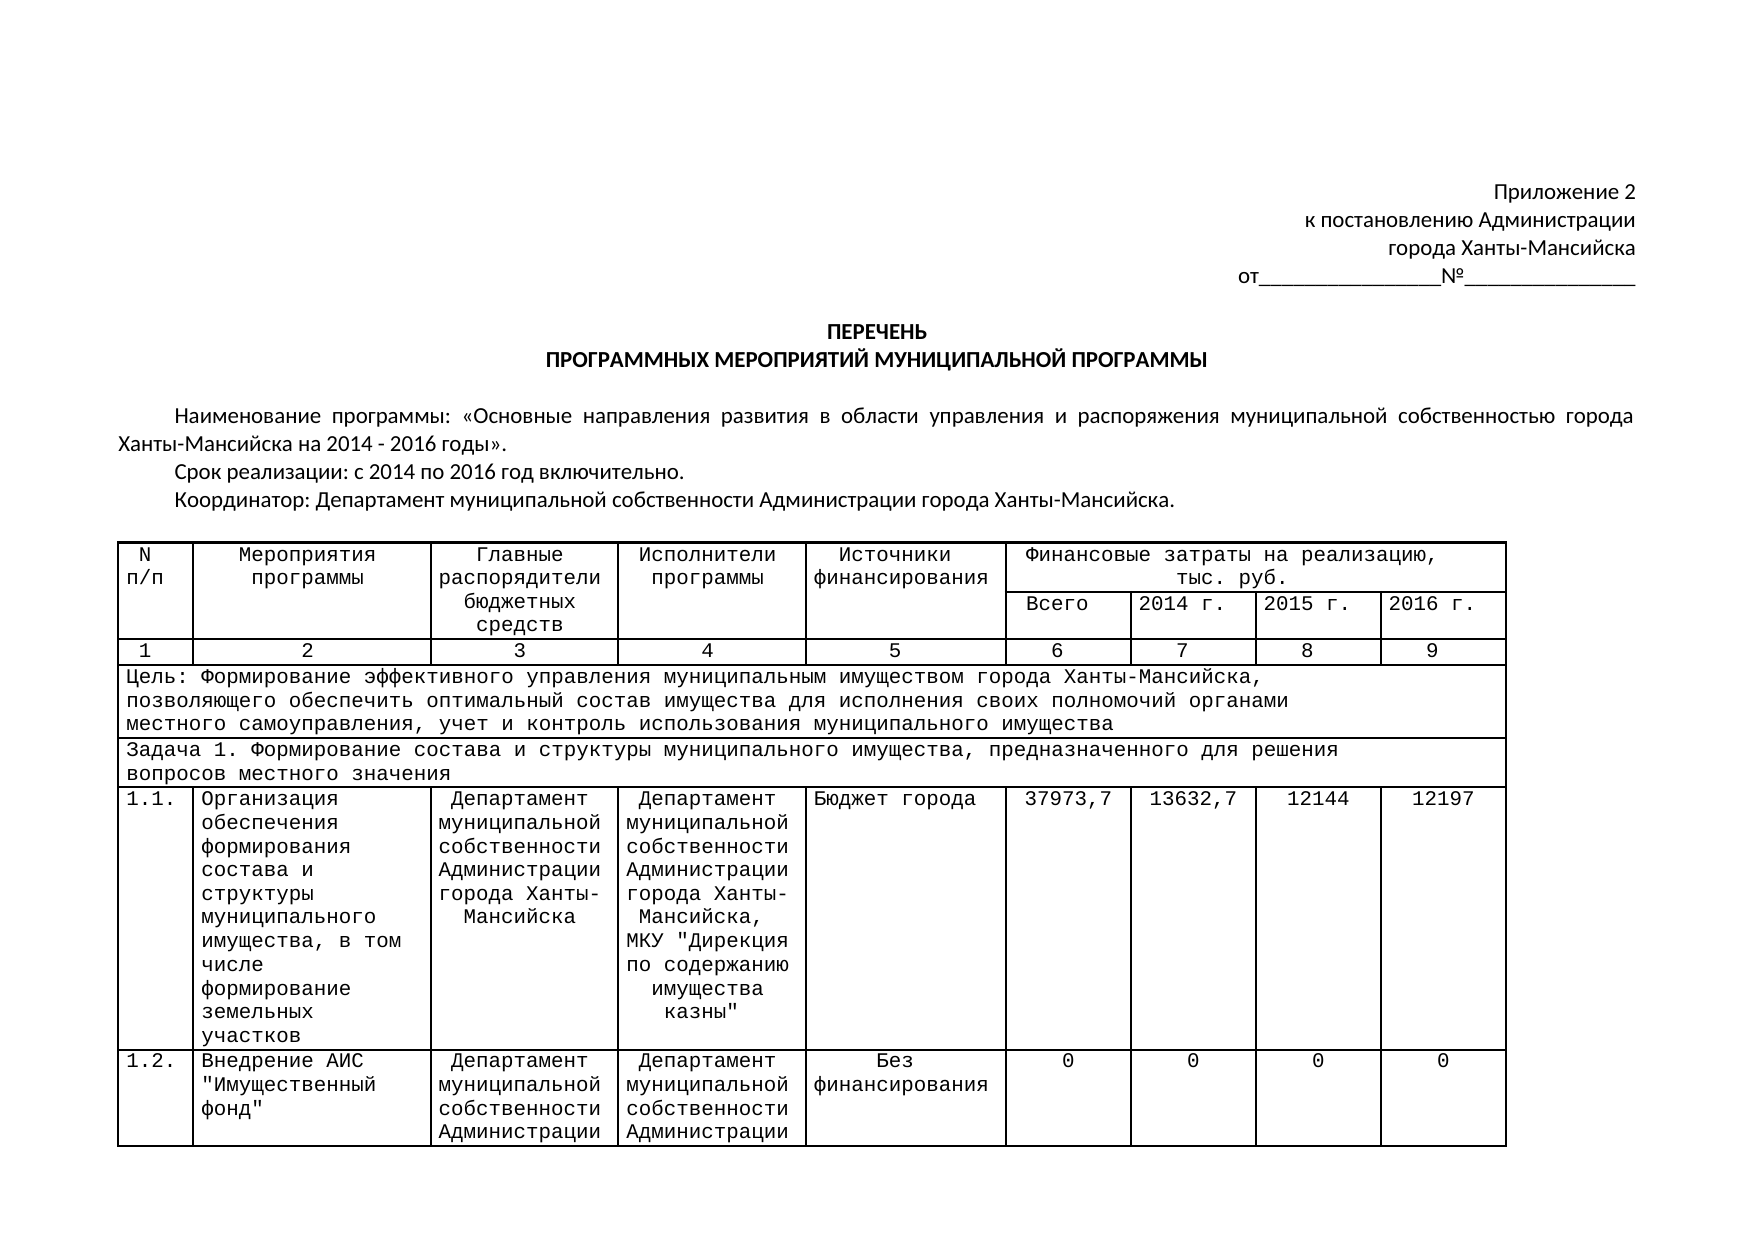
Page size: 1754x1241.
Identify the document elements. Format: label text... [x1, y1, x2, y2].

table_cell 12197 [1382, 788, 1505, 1048]
table_cell 9 [1382, 640, 1505, 664]
table_cell 0 [1257, 1051, 1380, 1145]
table_cell 2 [194, 640, 430, 664]
table_header N п/п [119, 544, 192, 638]
text Наименование программы: «Основные направления развития в области управления и распоряжения муниципальной собственностью города Ханты-Мансийска на 2014 - 2016 годы». [118, 401, 1636, 457]
table_cell 1.2. [119, 1051, 192, 1145]
table_header Главные распорядители бюджетных средств [432, 544, 617, 638]
table_cell 0 [1007, 1051, 1130, 1145]
text Координатор: Департамент муниципальной собственности Администрации города Ханты-Мансийска. [118, 485, 1636, 513]
table_cell 13632,7 [1132, 788, 1255, 1048]
table_cell Задача 1. Формирование состава и структуры муниципального имущества, предназначенного для решения вопросов местного значения [119, 739, 1505, 786]
text города Ханты-Мансийска [118, 233, 1636, 261]
text Срок реализации: с 2014 по 2016 год включительно. [118, 457, 1636, 485]
table_header Мероприятия программы [194, 544, 430, 638]
table_cell 5 [807, 640, 1005, 664]
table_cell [194, 1051, 430, 1145]
table_header Финансовые затраты на реализацию, тыс. руб. [1007, 544, 1505, 591]
table_cell 4 [619, 640, 805, 664]
text ПЕРЕЧЕНЬ [118, 317, 1636, 345]
table_cell 8 [1257, 640, 1380, 664]
text к постановлению Администрации [118, 205, 1636, 233]
table_cell Цель: Формирование эффективного управления муниципальным имуществом города Ханты-Мансийска, позволяющего обеспечить оптимальный состав имущества для исполнения своих полномочий органами местного самоуправления, учет и контроль использования муниципального имущества [119, 666, 1505, 737]
text Приложение 2 [118, 177, 1636, 205]
table_cell 2015 г. [1257, 593, 1380, 638]
table_cell Департамент муниципальной собственности Администрации города Ханты- Мансийска, МКУ "Дирекция по содержанию имущества казны" [619, 788, 805, 1048]
table_cell Без финансирования [807, 1051, 1005, 1145]
table_cell 37973,7 [1007, 788, 1130, 1048]
table_cell 7 [1132, 640, 1255, 664]
table_cell 12144 [1257, 788, 1380, 1048]
table_cell 0 [1132, 1051, 1255, 1145]
table_header Источники финансирования [807, 544, 1005, 638]
table_cell 1 [119, 640, 192, 664]
text ПРОГРАММНЫХ МЕРОПРИЯТИЙ МУНИЦИПАЛЬНОЙ ПРОГРАММЫ [118, 345, 1636, 373]
text от________________№_______________ [118, 261, 1636, 289]
table_cell 2014 г. [1132, 593, 1255, 638]
table_cell 1.1. [119, 788, 192, 1048]
table_cell Департамент муниципальной собственности Администрации города Ханты- Мансийска [432, 788, 617, 1048]
table_cell Организация обеспечения формирования состава и структуры муниципального имущества, в том числе формирование земельных участков [194, 788, 430, 1048]
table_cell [432, 1051, 617, 1145]
table_header Исполнители программы [619, 544, 805, 638]
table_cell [619, 1051, 805, 1145]
table_cell Бюджет города [807, 788, 1005, 1048]
table_cell 3 [432, 640, 617, 664]
table_cell 6 [1007, 640, 1130, 664]
table_cell Всего [1007, 593, 1130, 638]
table_cell 2016 г. [1382, 593, 1505, 638]
table_cell 0 [1382, 1051, 1505, 1145]
